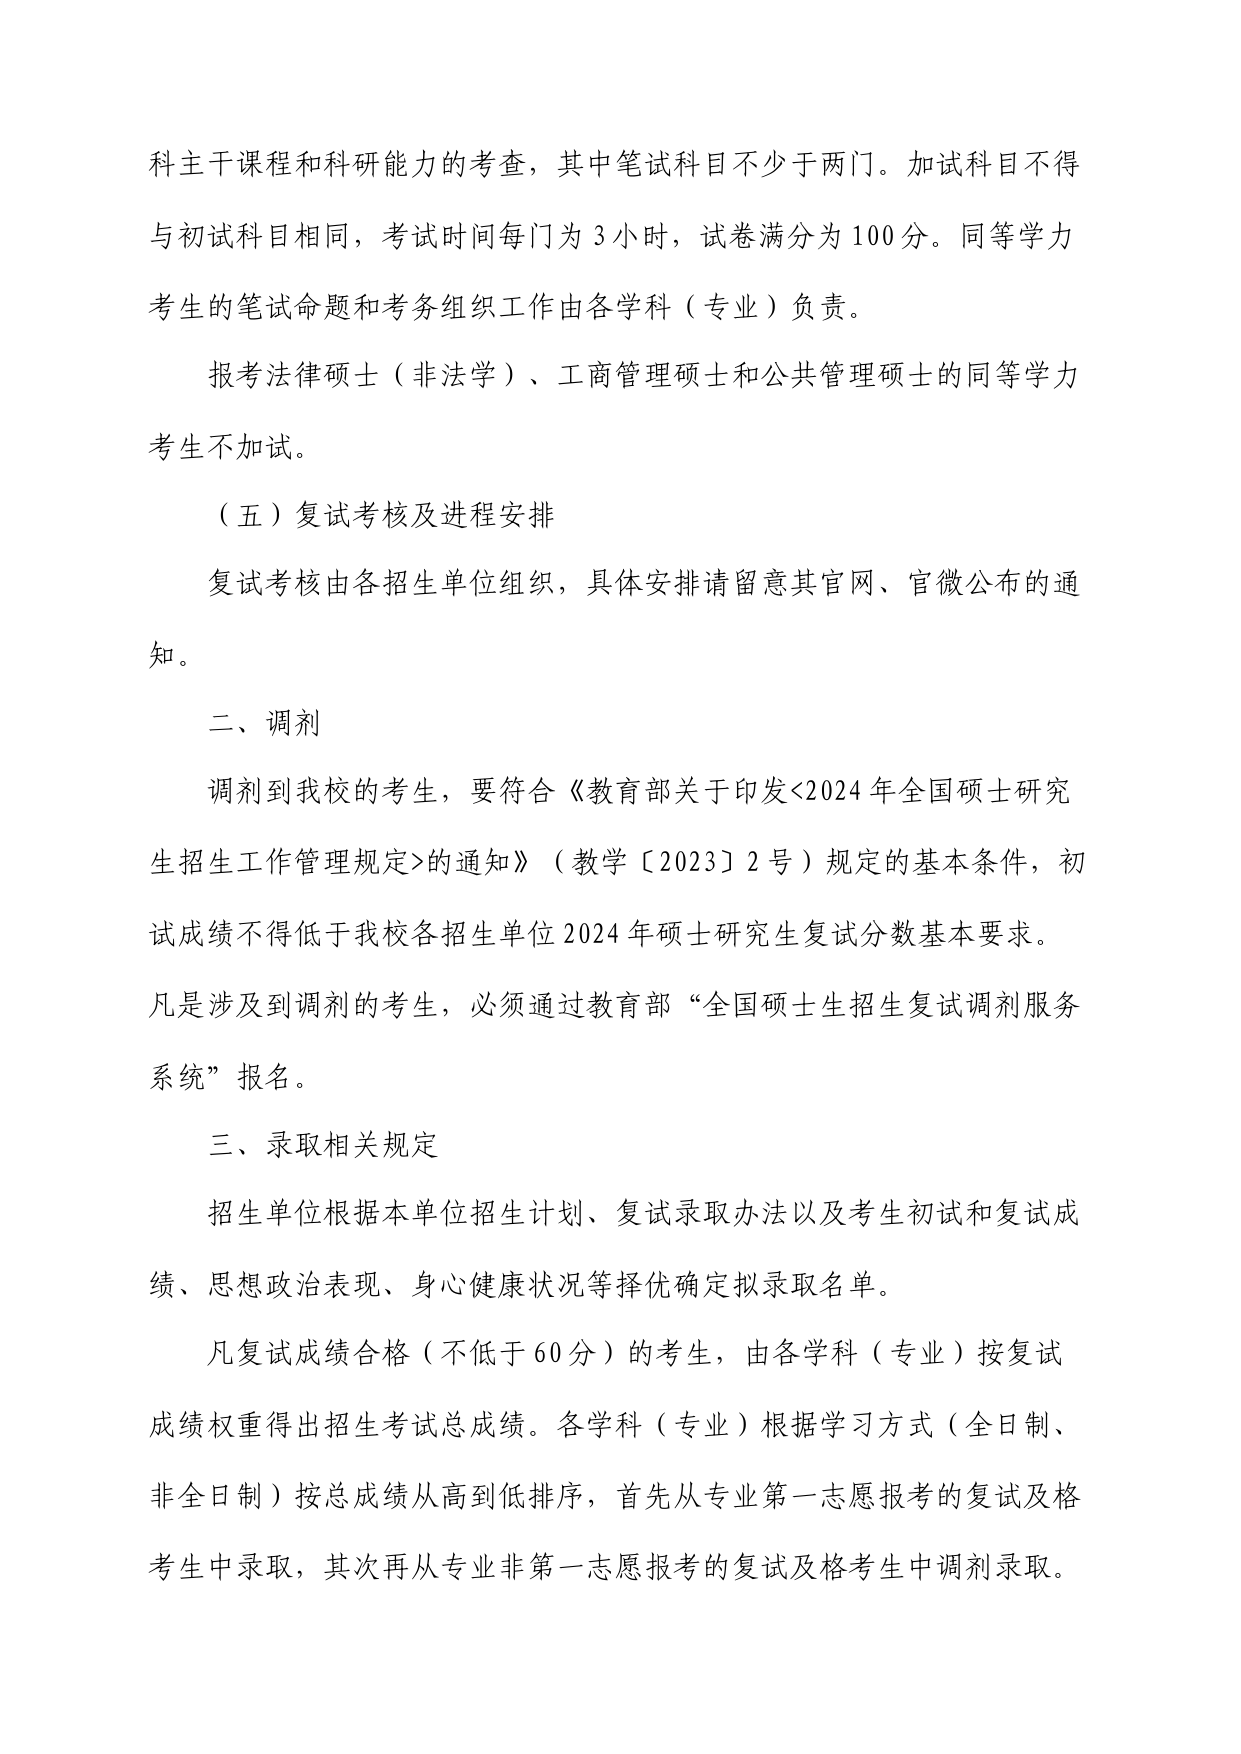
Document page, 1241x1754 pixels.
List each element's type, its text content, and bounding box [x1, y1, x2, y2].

text 招生单位根据本单位招生计划、复试录取办法以及考生初试和复试成绩、思想政治表现、身心健康状况等择优确定拟录取名单。 [148, 1179, 1089, 1315]
text 报考法律硕士（非法学）、工商管理硕士和公共管理硕士的同等学力考生不加试。 [148, 341, 1089, 477]
text 二、调剂 [148, 688, 1089, 753]
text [148, 129, 1089, 337]
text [148, 1318, 1089, 1598]
text 复试考核由各招生单位组织，具体安排请留意其官网、官微公布的通知。 [148, 548, 1089, 685]
text 调剂到我校的考生，要符合《教育部关于印发<2024年全国硕士研究生招生工作管理规定>的通知》（教学〔2023〕2号）规定的基本条件，初试成绩不得低于我校各招生单位2024年硕士研究生复试分数基本要求。凡是涉及到调剂的考生，必须通过教育部“全国硕士生招生复试调剂服务系统”报名。 [148, 756, 1089, 1107]
text 三、录取相关规定 [148, 1111, 1089, 1176]
text （五）复试考核及进程安排 [148, 480, 1089, 545]
